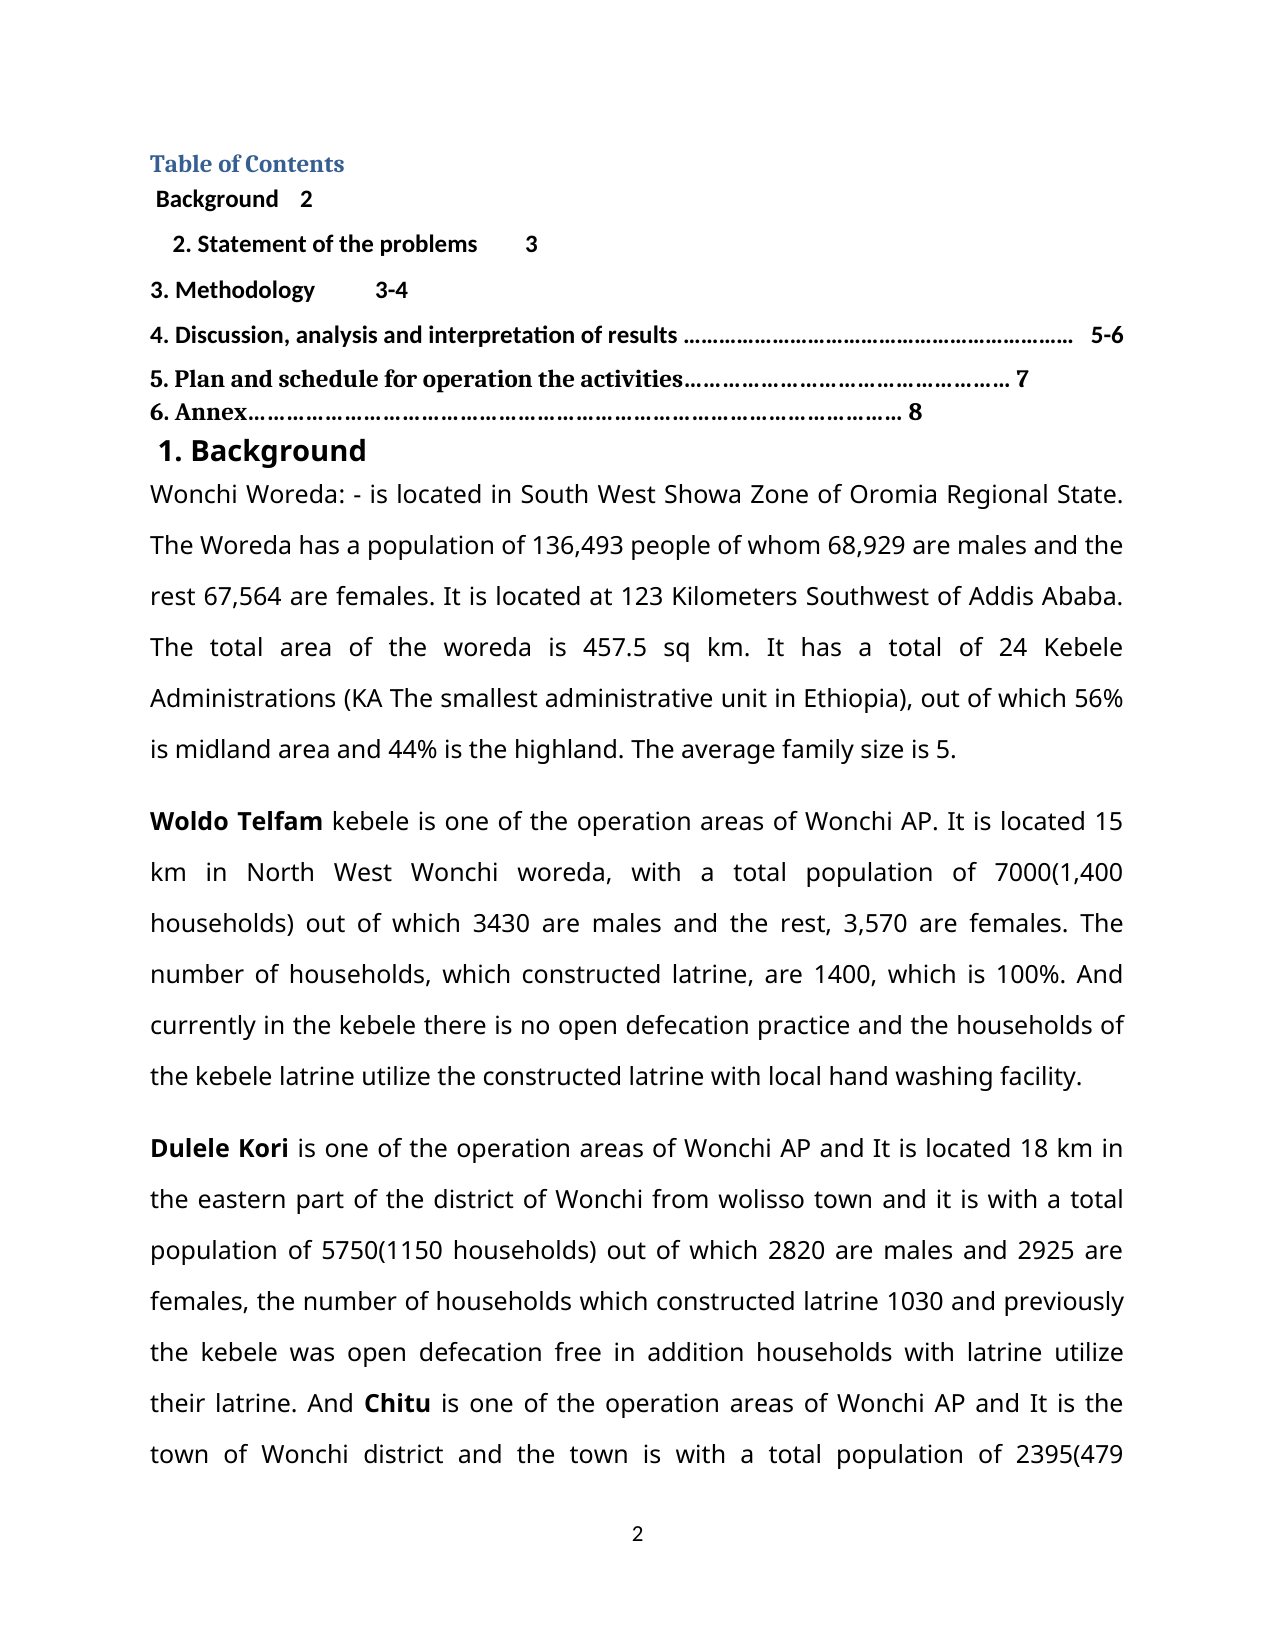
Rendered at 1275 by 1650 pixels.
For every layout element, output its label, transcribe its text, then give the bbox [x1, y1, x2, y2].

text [150, 1131, 1125, 1471]
subtitle 1. Background [150, 431, 1125, 470]
text Wonchi Woreda: - is located in South West Showa Zone of Oromia Regional State. The Woreda has a population of 136,493 people of whom 68,929 are males and the rest 67,564 are females. It is located at 123 Kilometers Southwest of Addis Ababa. The total area of the woreda is 457.5 sq km. It has a total of 24 Kebele Administrations (KA The smallest administrative unit in Ethiopia), out of which 56% is midland area and 44% is the highland. The average family size is 5. [150, 476, 1125, 766]
text Woldo Telfam kebele is one of the operation areas of Wonchi AP. It is located 15 km in North West Wonchi woreda, with a total population of 7000(1,400 households) out of which 3430 are males and the rest, 3,570 are females. The number of households, which constructed latrine, are 1400, which is 100%. And currently in the kebele there is no open defecation practice and the households of the kebele latrine utilize the constructed latrine with local hand washing facility. [150, 803, 1125, 1093]
